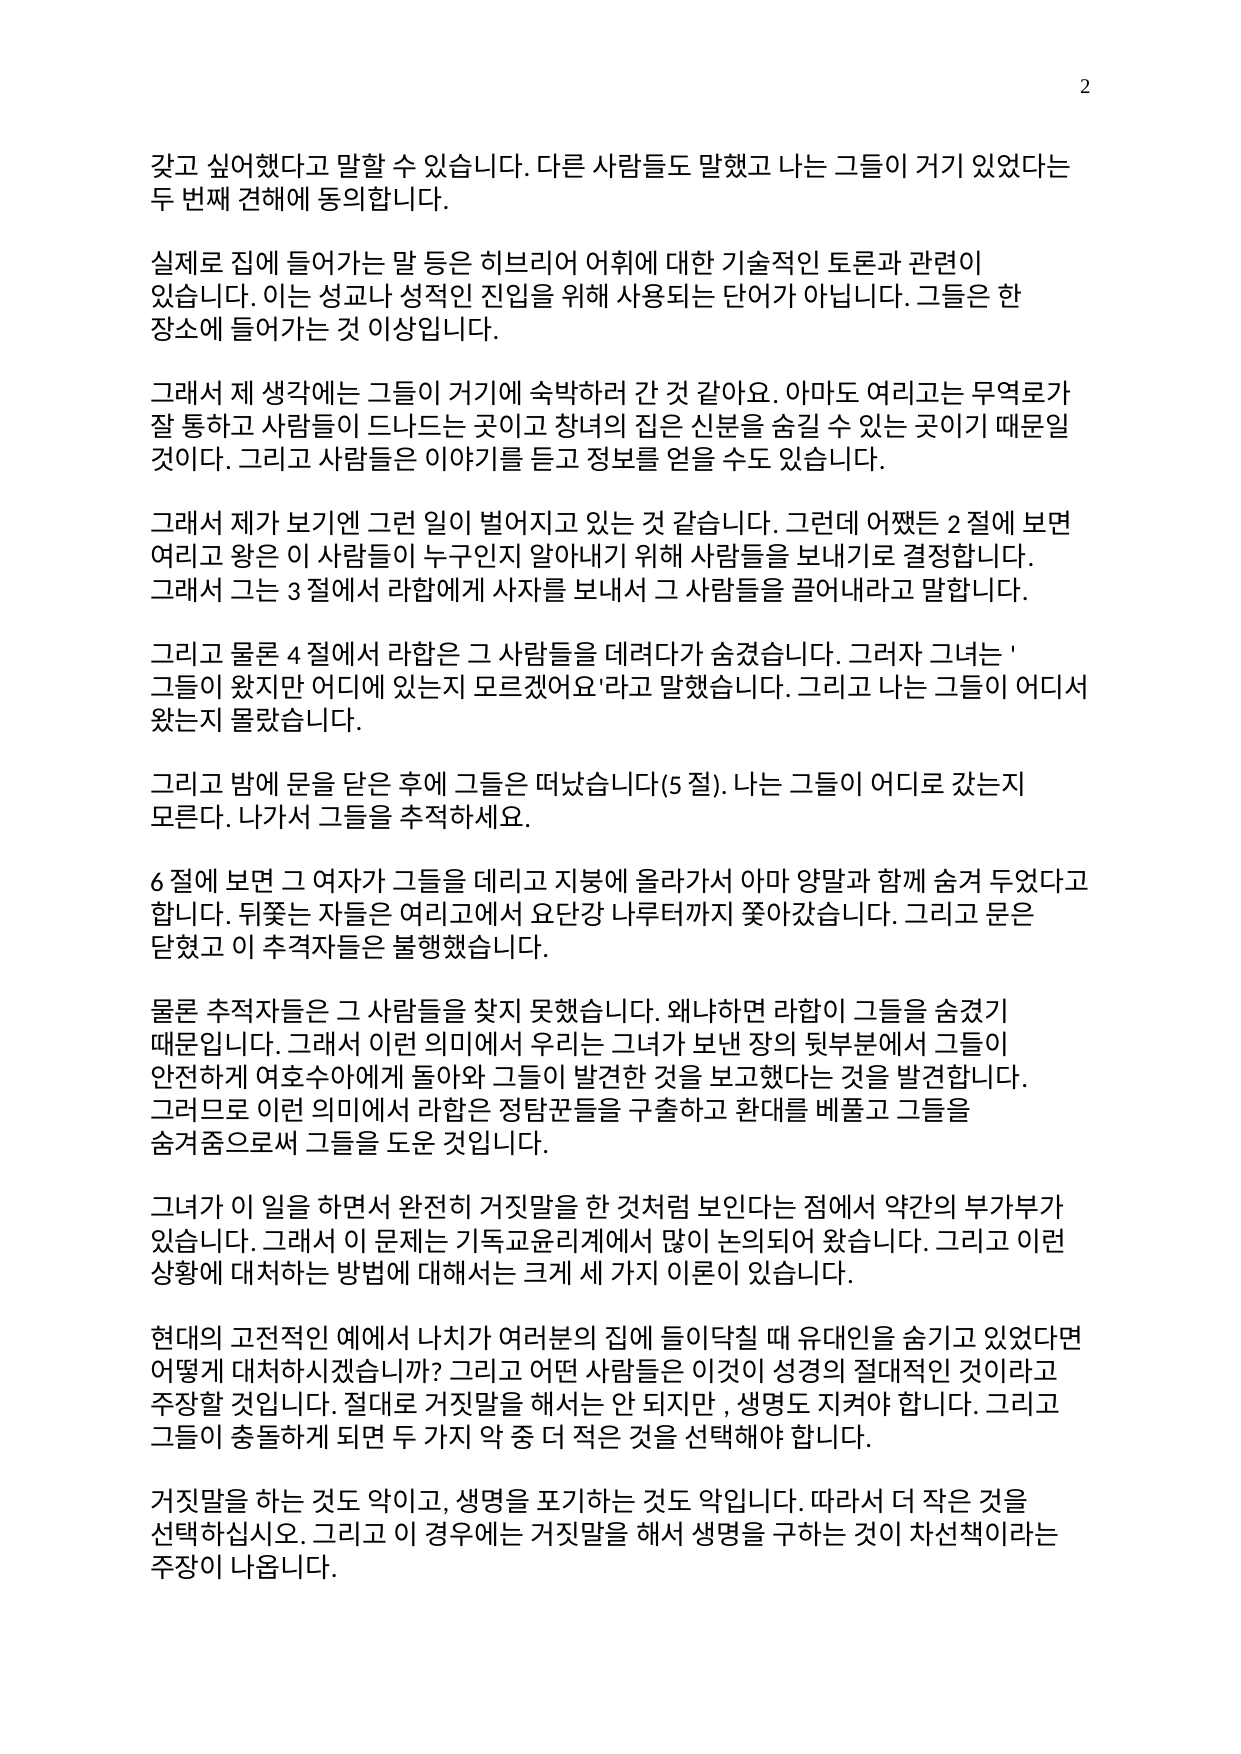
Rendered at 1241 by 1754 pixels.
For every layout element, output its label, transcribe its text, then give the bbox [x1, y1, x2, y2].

text 거짓말을 하는 것도 악이고, 생명을 포기하는 것도 악입니다. 따라서 더 작은 것을 선택하십시오. 그리고 이 경우에는 거짓말을 해서 생명을 구하는 것이 차선책이라는 주장이 나옵니다. [150, 1485, 1090, 1584]
text 현대의 고전적인 예에서 나치가 여러분의 집에 들이닥칠 때 유대인을 숨기고 있었다면 어떻게 대처하시겠습니까? 그리고 어떤 사람들은 이것이 성경의 절대적인 것이라고 주장할 것입니다. 절대로 거짓말을 해서는 안 되지만 , 생명도 지켜야 합니다. 그리고 그들이 충돌하게 되면 두 가지 악 중 더 적은 것을 선택해야 합니다. [150, 1322, 1090, 1454]
text 물론 추적자들은 그 사람들을 찾지 못했습니다. 왜냐하면 라합이 그들을 숨겼기 때문입니다. 그래서 이런 의미에서 우리는 그녀가 보낸 장의 뒷부분에서 그들이 안전하게 여호수아에게 돌아와 그들이 발견한 것을 보고했다는 것을 발견합니다. 그러므로 이런 의미에서 라합은 정탐꾼들을 구출하고 환대를 베풀고 그들을 숨겨줌으로써 그들을 도운 것입니다. [150, 995, 1090, 1161]
text 6절에 보면 그 여자가 그들을 데리고 지붕에 올라가서 아마 양말과 함께 숨겨 두었다고 합니다. 뒤쫓는 자들은 여리고에서 요단강 나루터까지 쫓아갔습니다. 그리고 문은 닫혔고 이 추격자들은 불행했습니다. [150, 865, 1090, 964]
text 그리고 밤에 문을 닫은 후에 그들은 떠났습니다(5절). 나는 그들이 어디로 갔는지 모른다. 나가서 그들을 추적하세요. [150, 768, 1090, 834]
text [150, 150, 1090, 216]
text 실제로 집에 들어가는 말 등은 히브리어 어휘에 대한 기술적인 토론과 관련이 있습니다. 이는 성교나 성적인 진입을 위해 사용되는 단어가 아닙니다. 그들은 한 장소에 들어가는 것 이상입니다. [150, 247, 1090, 346]
text 그래서 제가 보기엔 그런 일이 벌어지고 있는 것 같습니다. 그런데 어쨌든 2절에 보면 여리고 왕은 이 사람들이 누구인지 알아내기 위해 사람들을 보내기로 결정합니다. 그래서 그는 3절에서 라합에게 사자를 보내서 그 사람들을 끌어내라고 말합니다. [150, 508, 1090, 607]
text 그리고 물론 4절에서 라합은 그 사람들을 데려다가 숨겼습니다. 그러자 그녀는 '그들이 왔지만 어디에 있는지 모르겠어요'라고 말했습니다. 그리고 나는 그들이 어디서 왔는지 몰랐습니다. [150, 638, 1090, 737]
text 그녀가 이 일을 하면서 완전히 거짓말을 한 것처럼 보인다는 점에서 약간의 부가부가 있습니다. 그래서 이 문제는 기독교윤리계에서 많이 논의되어 왔습니다. 그리고 이런 상황에 대처하는 방법에 대해서는 크게 세 가지 이론이 있습니다. [150, 1192, 1090, 1291]
text 그래서 제 생각에는 그들이 거기에 숙박하러 간 것 같아요. 아마도 여리고는 무역로가 잘 통하고 사람들이 드나드는 곳이고 창녀의 집은 신분을 숨길 수 있는 곳이기 때문일 것이다. 그리고 사람들은 이야기를 듣고 정보를 얻을 수도 있습니다. [150, 377, 1090, 476]
